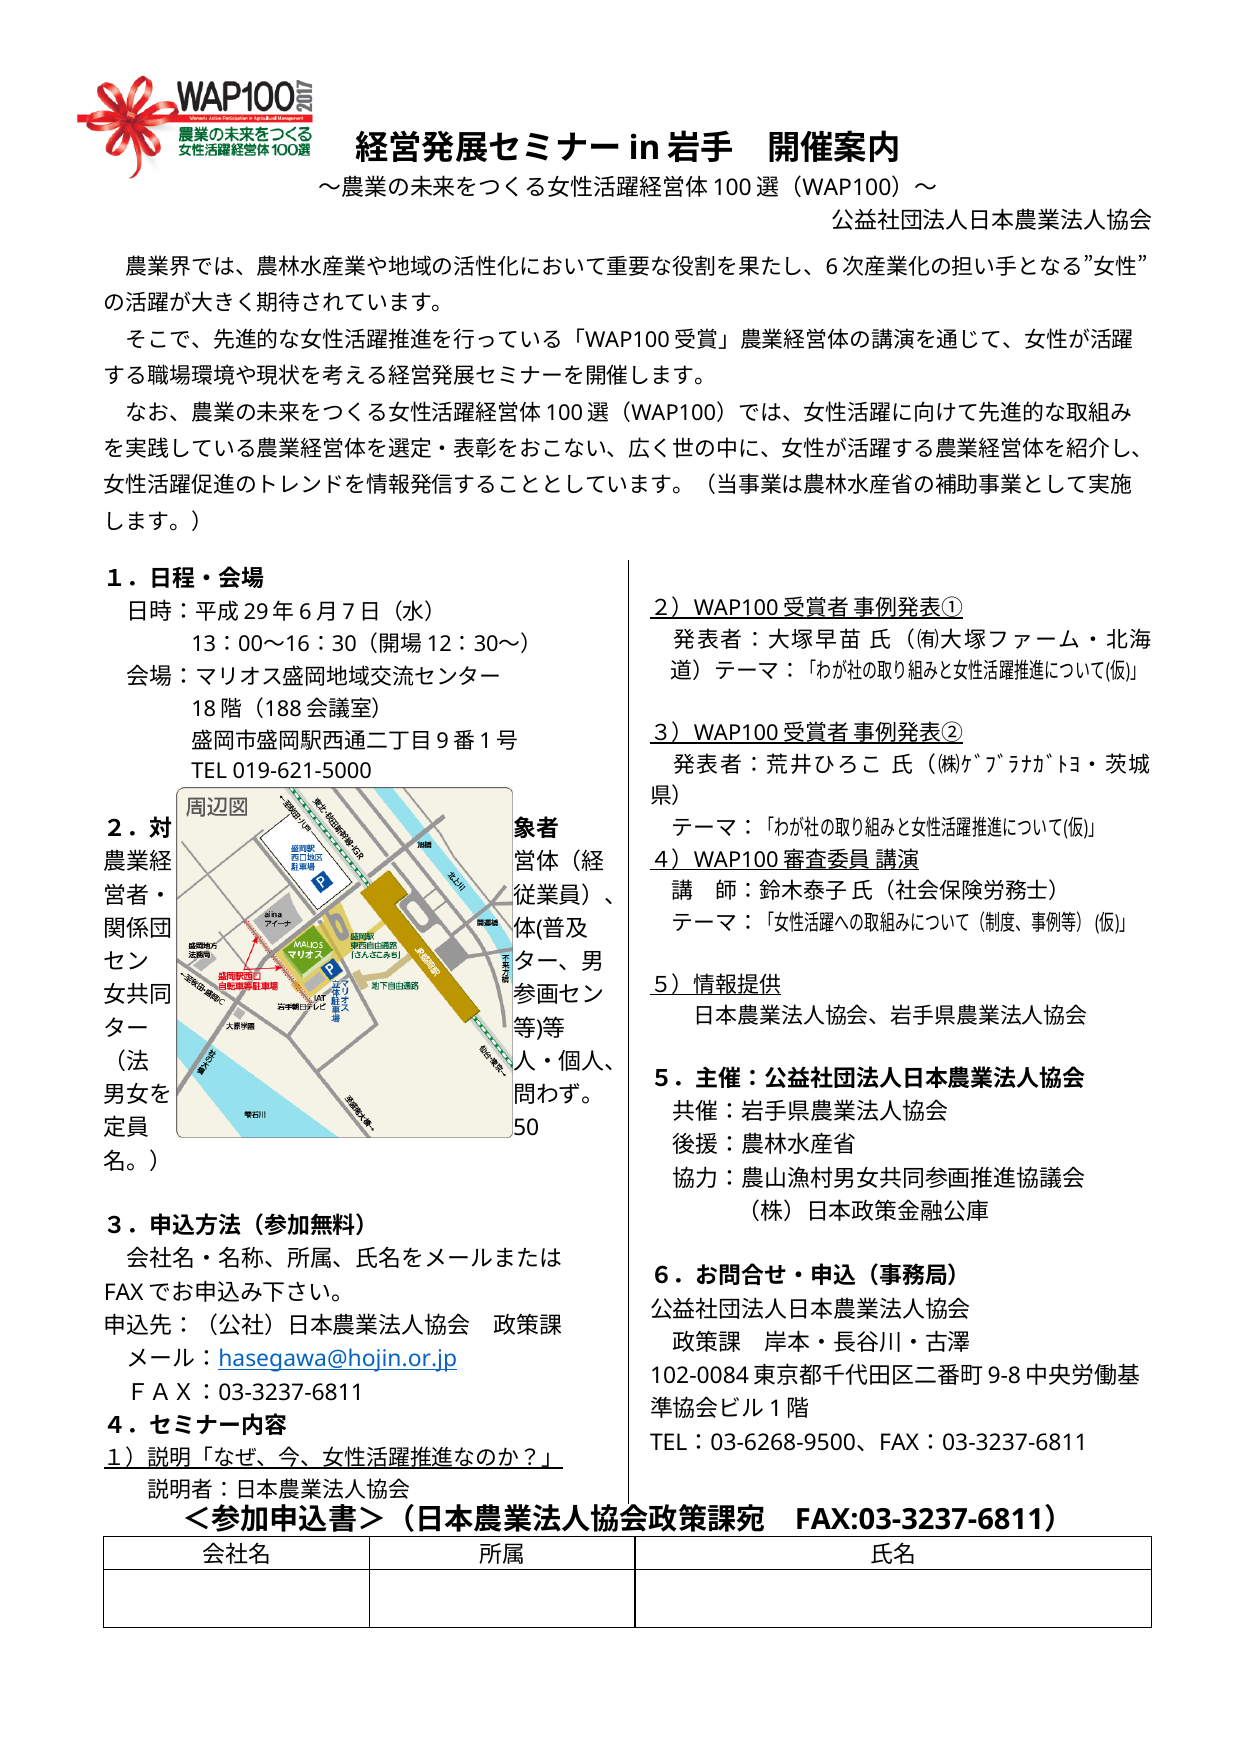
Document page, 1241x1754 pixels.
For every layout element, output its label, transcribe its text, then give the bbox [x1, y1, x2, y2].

text 会社名・名称、所属、氏名をメールまたはFAXでお申込み下さい。 [103, 1240, 605, 1307]
text ２．対象者 [103, 810, 176, 843]
text 18階（188会議室） [103, 691, 605, 723]
text 発表者：荒井ひろこ 氏（㈱ｹﾞﾌﾞﾗﾅｶﾞﾄﾖ・茨城県） [650, 747, 1152, 810]
text ＦＡＸ：03-3237-6811 [103, 1373, 605, 1407]
text ５．主催：公益社団法人日本農業法人協会 [650, 1060, 1152, 1093]
picture [176, 787, 513, 1138]
text ３．申込方法（参加無料） [103, 1207, 605, 1240]
text ４．セミナー内容 [103, 1407, 605, 1440]
text 農業経営体（経営者・従業員）、関係団体(普及センター、男女共同参画センター等)等 [103, 843, 176, 1043]
text ２）WAP100受賞者 事例発表① [650, 590, 1152, 622]
text 後援：農林水産省 [650, 1126, 1152, 1159]
text ３）WAP100受賞者 事例発表② [650, 715, 1152, 747]
text なお、農業の未来をつくる女性活躍経営体100選（WAP100）では、女性活躍に向けて先進的な取組みを実践している農業経営体を選定・表彰をおこない、広く世の中に、女性が活躍する農業経営体を紹介し、女性活躍促進のトレンドを情報発信することとしています。（当事業は農林水産省の補助事業として実施します。） [103, 394, 1152, 535]
text 農業経営体（経営者・従業員）、関係団体(普及センター、男女共同参画センター等)等 [513, 843, 605, 1043]
text １．日程・会場 [103, 560, 605, 593]
text 農業界では、農林水産業や地域の活性化において重要な役割を果たし、6次産業化の担い手となる”女性”の活躍が大きく期待されています。 [103, 249, 1152, 317]
text ＜参加申込書＞（日本農業法人協会政策課宛 FAX:03-3237-6811） [103, 1503, 1152, 1536]
text 共催：岩手県農業法人協会 [650, 1093, 1152, 1126]
text ６．お問合せ・申込（事務局） [650, 1257, 1152, 1290]
text ５）情報提供 [650, 967, 1152, 998]
text メール：hasegawa@hojin.or.jp [103, 1340, 605, 1373]
text 政策課 岸本・長谷川・古澤 [650, 1324, 1152, 1357]
table_cell [370, 1570, 634, 1627]
text テーマ：「女性活躍への取組みについて（制度、事例等） (仮)」 [650, 905, 1152, 937]
table_cell [636, 1570, 1151, 1627]
text 日本農業法人協会、岩手県農業法人協会 [650, 998, 1152, 1030]
text 説明者：日本農業法人協会 [103, 1472, 605, 1503]
text ４）WAP100審査委員 講演 [650, 842, 1152, 873]
text 盛岡市盛岡駅西通二丁目9番1号 [103, 723, 605, 755]
text 102-0084東京都千代田区二番町9-8中央労働基準協会ビル1階 [650, 1357, 1152, 1423]
text １）説明「なぜ、今、女性活躍推進なのか？」 [103, 1440, 605, 1472]
text テーマ：「わが社の取り組みと女性活躍推進について(仮)」 [650, 810, 1152, 842]
table_header 氏名 [636, 1537, 1151, 1569]
text （株）日本政策金融公庫 [650, 1193, 1152, 1226]
text ～農業の未来をつくる女性活躍経営体100選（WAP100）～ [103, 169, 1152, 203]
text ２．対象者 [513, 810, 605, 843]
text 公益社団法人日本農業法人協会 [650, 1290, 1152, 1324]
text 申込先：（公社）日本農業法人協会 政策課 [103, 1307, 605, 1340]
picture [72, 72, 318, 181]
text 会場：マリオス盛岡地域交流センター [103, 658, 605, 691]
text TEL：03-6268-9500、FAX：03-3237-6811 [650, 1423, 1152, 1457]
text 日時：平成29年6月7日（水） [103, 593, 605, 626]
text 公益社団法人日本農業法人協会 [103, 203, 1152, 235]
text （法人・個人、男女を問わず。定員50名。） [103, 1043, 605, 1176]
text 講 師：鈴木泰子 氏（社会保険労務士） [650, 873, 1152, 905]
text そこで、先進的な女性活躍推進を行っている「WAP100受賞」農業経営体の講演を通じて、女性が活躍する職場環境や現状を考える経営発展セミナーを開催します。 [103, 322, 1152, 390]
table_header 会社名 [104, 1537, 369, 1569]
table_cell [104, 1570, 369, 1627]
table_header 所属 [370, 1537, 634, 1569]
text 経営発展セミナーin岩手 開催案内 [318, 121, 1152, 169]
text 13：00～16：30（開場12：30～） [103, 626, 605, 658]
text 発表者：大塚早苗 氏（㈲大塚ファーム・北海道）テーマ：「わが社の取り組みと女性活躍推進について(仮)」 [650, 622, 1152, 685]
text TEL 019-621-5000 [103, 755, 605, 785]
text 協力：農山漁村男女共同参画推進協議会 [650, 1159, 1152, 1193]
